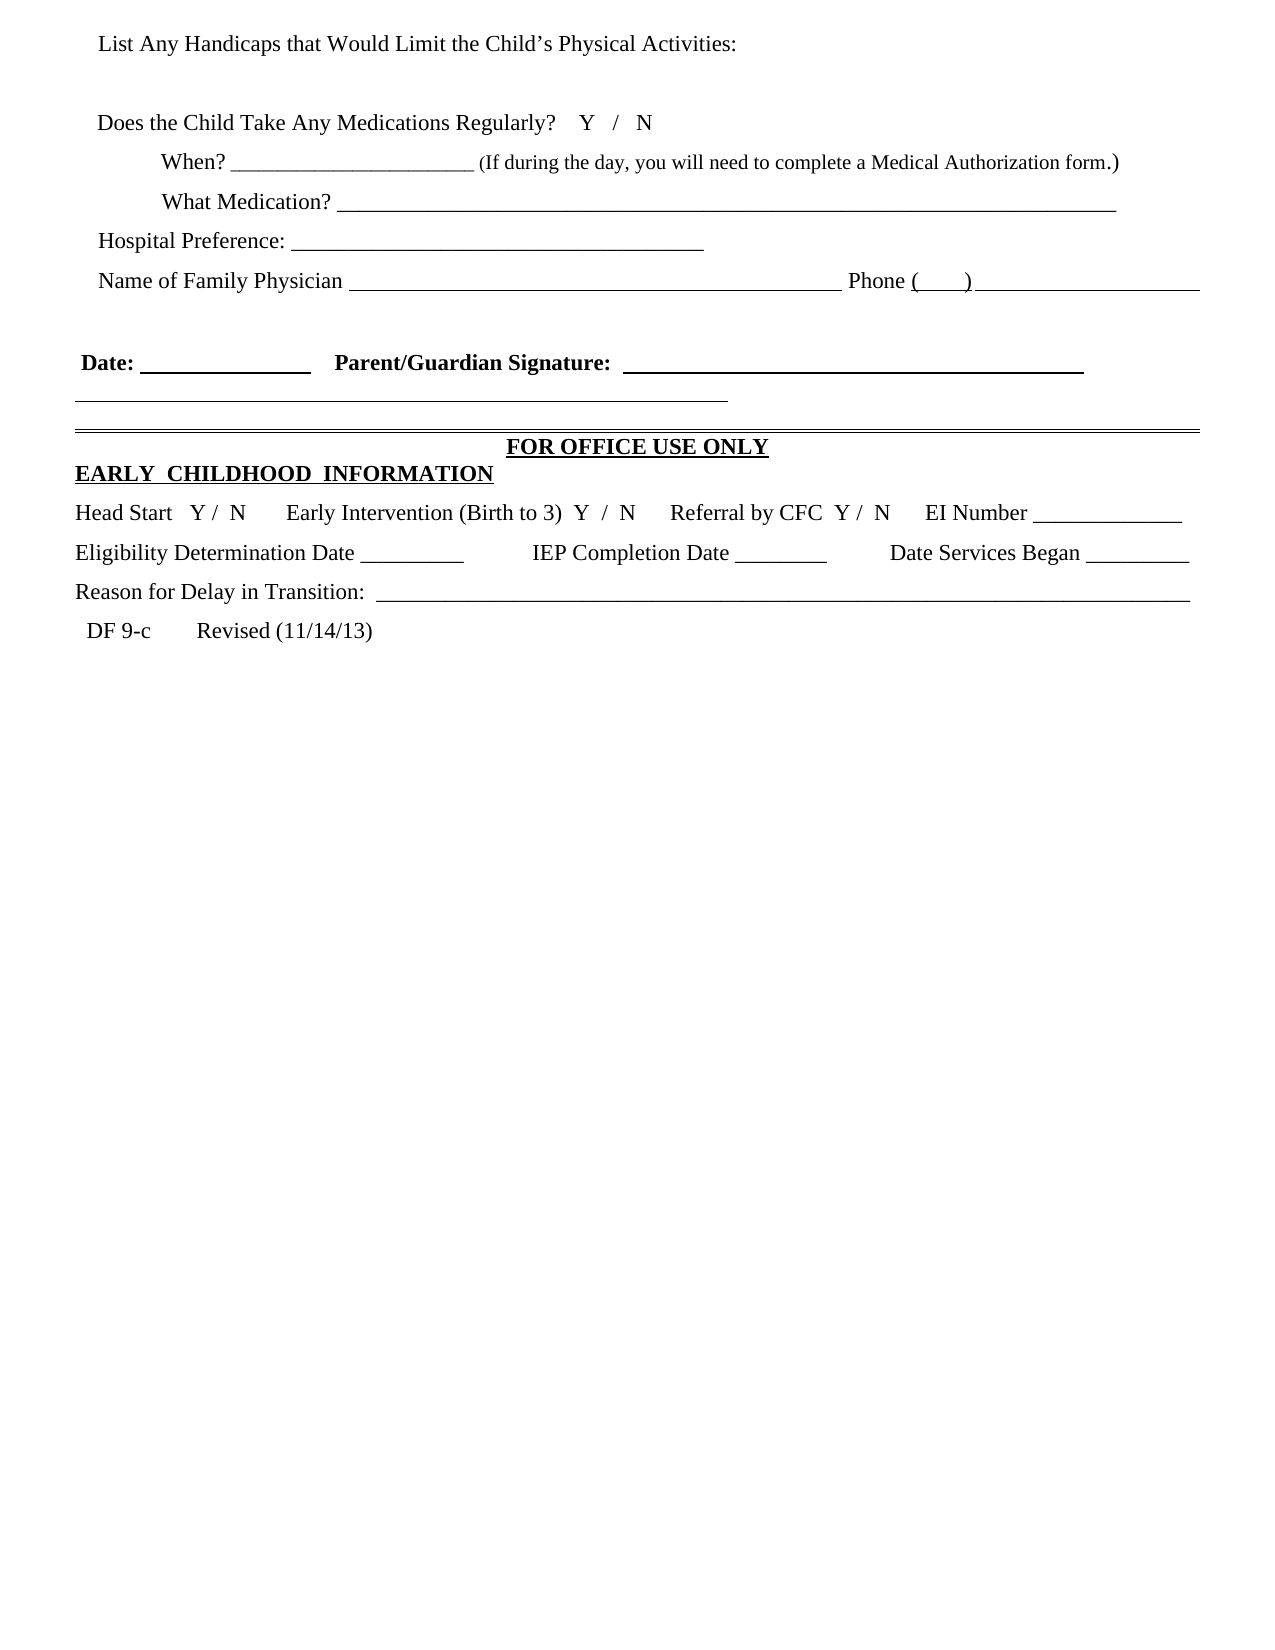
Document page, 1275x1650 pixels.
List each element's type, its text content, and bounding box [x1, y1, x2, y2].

text When? __________________________ (If during the day, you will need to complete a Medical Authorization form.) [75, 148, 1200, 175]
text Does the Child Take Any Medications Regularly? Y / N [97, 109, 1200, 135]
text What Medication? ____________________________________________________________________ [75, 188, 1200, 214]
text Date: Parent/Guardian Signature: [75, 349, 1200, 376]
text Eligibility Determination Date _________ IEP Completion Date ________ Date Services Began _________ [75, 539, 1200, 565]
text Head Start Y / N Early Intervention (Birth to 3) Y / N Referral by CFC Y / N EI Number _____________ [75, 499, 1200, 526]
text Hospital Preference: ____________________________________ [75, 227, 1200, 254]
text Name of Family Physician Phone ( ) [75, 267, 1200, 293]
subtitle EARLY CHILDHOOD INFORMATION [75, 460, 1200, 486]
text List Any Handicaps that Would Limit the Child’s Physical Activities: [75, 30, 1200, 56]
text FOR OFFICE USE ONLY [75, 433, 1200, 460]
text Reason for Delay in Transition: _______________________________________________________________________ [75, 578, 1200, 604]
text DF 9-c Revised (11/14/13) [75, 618, 1200, 644]
